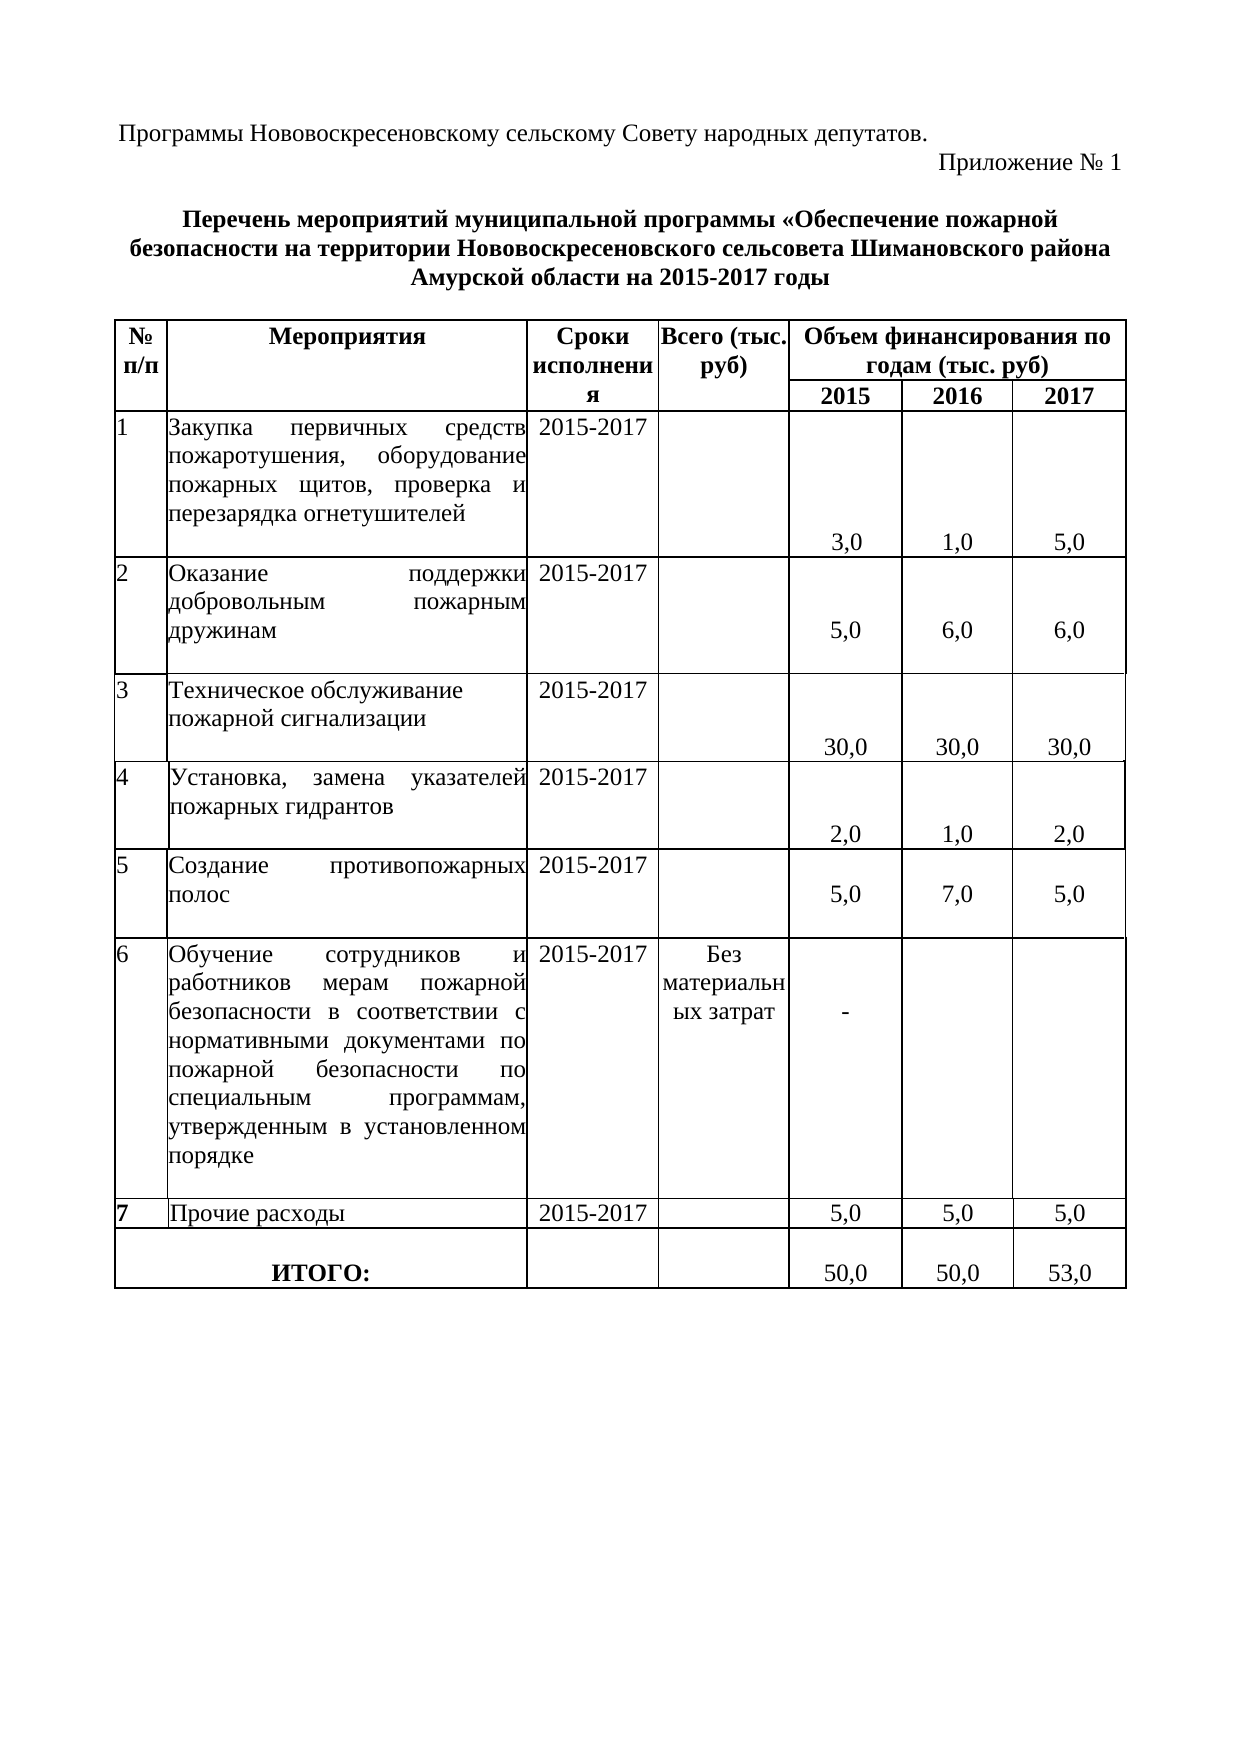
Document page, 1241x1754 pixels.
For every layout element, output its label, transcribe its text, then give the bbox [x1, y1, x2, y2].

table_cell [659, 762, 788, 848]
table_cell - [790, 939, 901, 1197]
table_cell 5,0 [790, 1199, 901, 1227]
table_cell 2015 [790, 381, 901, 410]
table_cell 6,0 [1013, 558, 1125, 673]
table_cell Без материальных затрат [659, 939, 788, 1197]
table_cell 1 [116, 412, 166, 556]
table_cell 2015-2017 [528, 412, 658, 556]
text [118, 118, 1122, 147]
table_cell 4 [116, 762, 168, 848]
table_cell 2,0 [790, 762, 901, 848]
table_header Всего (тыс. руб) [659, 321, 788, 410]
table_cell 2015-2017 [528, 939, 658, 1197]
table_cell ИТОГО: [116, 1229, 526, 1287]
table_cell 6,0 [903, 558, 1012, 673]
table_cell [659, 558, 788, 673]
table_cell 5,0 [790, 850, 901, 937]
table_cell 2016 [903, 381, 1012, 410]
table_cell 50,0 [903, 1229, 1013, 1287]
text Приложение № 1 [118, 147, 1122, 176]
table_cell [659, 412, 788, 556]
table_cell 3,0 [790, 412, 901, 556]
table_header Объем финансирования по годам (тыс. руб) [790, 321, 1125, 379]
table_cell [528, 1229, 658, 1287]
table_cell 1,0 [903, 412, 1012, 556]
table_cell 30,0 [1013, 673, 1125, 761]
table_cell Обучение сотрудников и работников мерам пожарной безопасности в соответствии с нормативными документами по пожарной безопасности по специальным программам, утвержденным в установленном порядке [168, 939, 526, 1197]
table_cell 30,0 [790, 674, 901, 761]
table_cell [659, 674, 788, 761]
table_cell Прочие расходы [169, 1199, 526, 1227]
table_cell 30,0 [903, 674, 1012, 761]
table_cell 2015-2017 [528, 558, 658, 673]
table_header Сроки исполнения [528, 321, 658, 410]
table_cell 2 [116, 558, 166, 673]
table_cell 5,0 [1013, 850, 1125, 937]
table_cell [1013, 937, 1125, 1197]
table_cell 7 [116, 1199, 168, 1227]
table_cell 7,0 [903, 850, 1012, 937]
table_cell [903, 939, 1012, 1197]
table_cell Создание противопожарных полос [168, 850, 526, 937]
table_cell 5,0 [1013, 412, 1125, 556]
table_cell [659, 1229, 788, 1287]
table_cell 2015-2017 [528, 762, 658, 848]
table_cell 1,0 [903, 762, 1012, 848]
table_cell 2,0 [1013, 762, 1124, 848]
table_header № п/п [116, 321, 166, 410]
table_cell Установка, замена указателей пожарных гидрантов [170, 762, 526, 848]
table_cell 3 [115, 675, 166, 761]
table_cell 53,0 [1014, 1229, 1125, 1287]
table_cell Техническое обслуживание пожарной сигнализации [168, 674, 526, 761]
table_cell [659, 850, 788, 937]
table_cell [659, 1199, 788, 1227]
text Перечень мероприятий муниципальной программы «Обеспечение пожарной безопасности на территории Нововоскресеновского сельсовета Шимановского района Амурской области на 2015-2017 годы [118, 204, 1122, 291]
table_cell 5,0 [903, 1199, 1013, 1227]
table_cell 6 [116, 939, 167, 1197]
table_cell 2015-2017 [528, 674, 658, 761]
table_cell Закупка первичных средств пожаротушения, оборудование пожарных щитов, проверка и перезарядка огнетушителей [168, 412, 526, 556]
table_cell Оказание поддержки добровольным пожарным дружинам [168, 558, 526, 673]
table_cell 5 [116, 850, 166, 937]
table_cell 2015-2017 [528, 1199, 658, 1227]
table_cell 5,0 [790, 558, 901, 673]
table_header Мероприятия [168, 321, 526, 410]
table_cell 50,0 [790, 1229, 901, 1287]
table_cell 2015-2017 [528, 850, 658, 937]
table_cell 5,0 [1014, 1199, 1125, 1227]
table_cell 2017 [1013, 381, 1125, 410]
